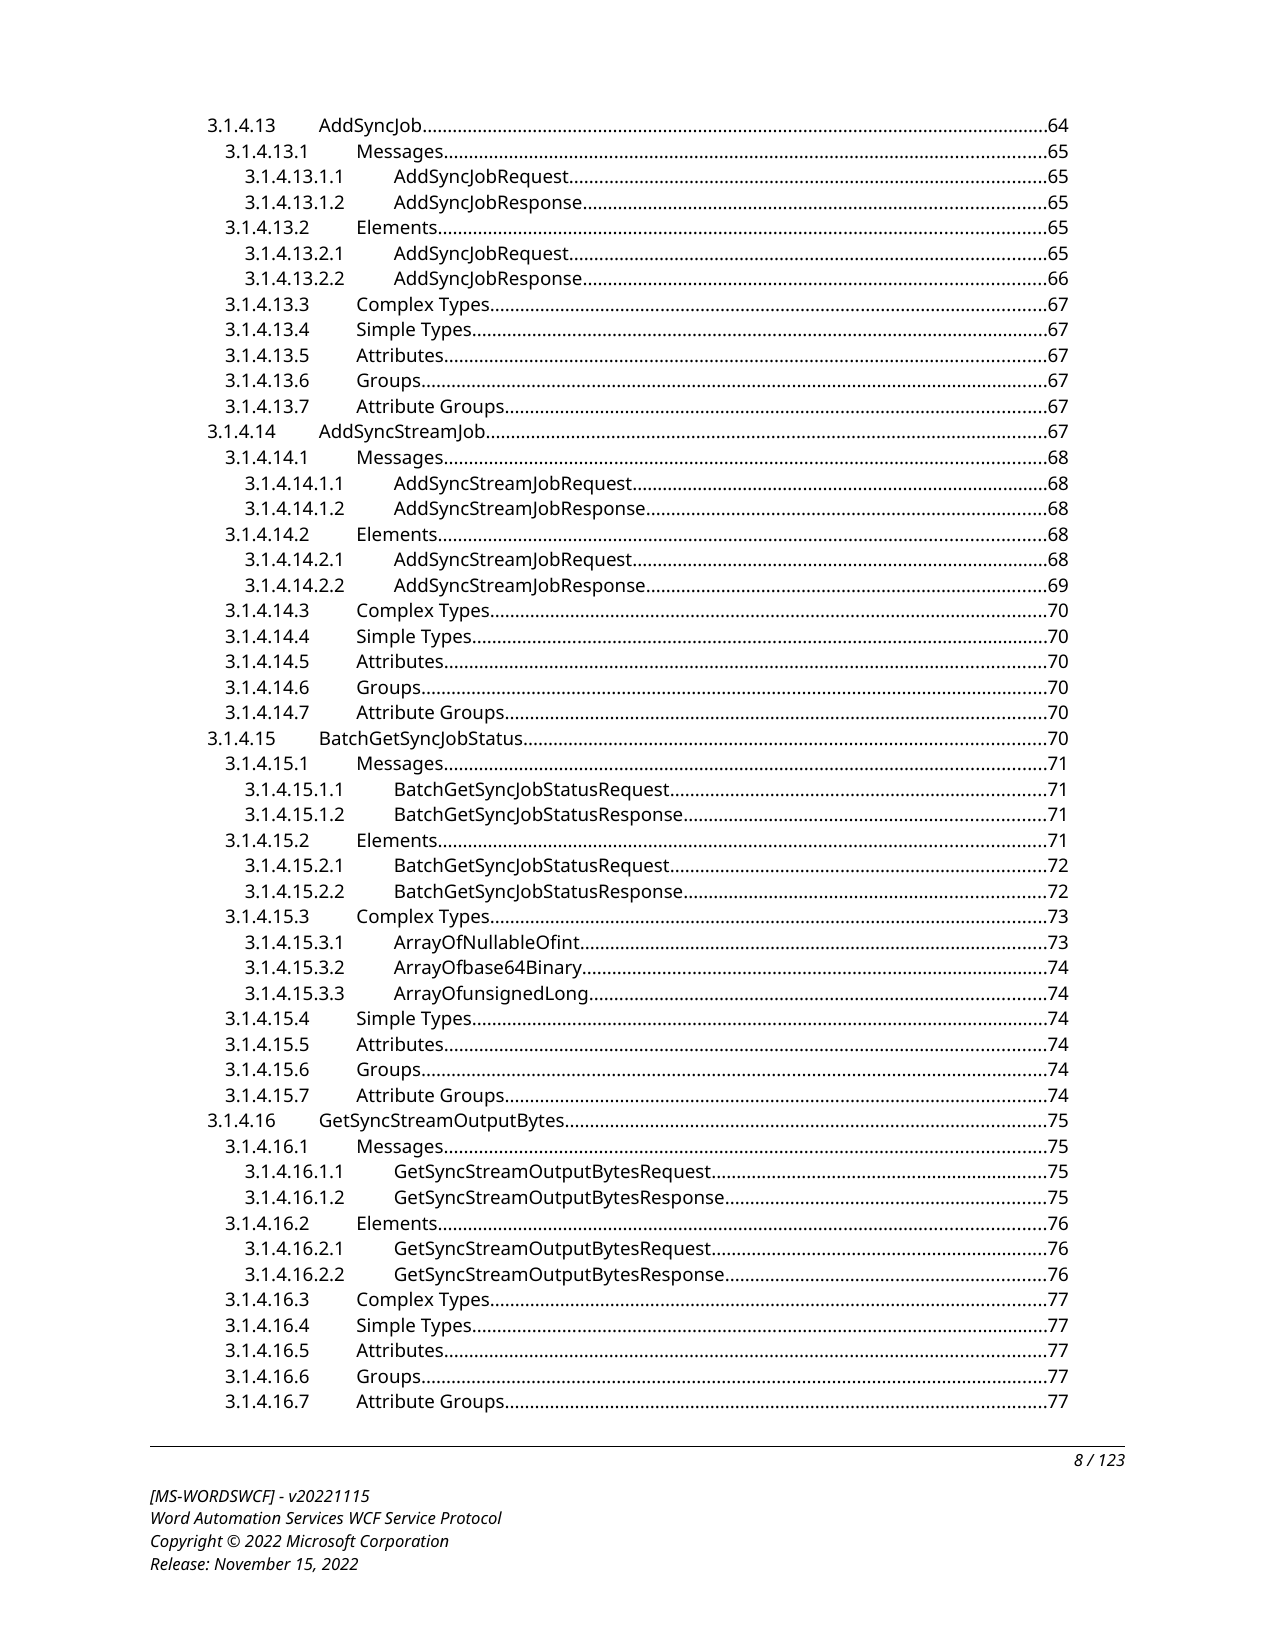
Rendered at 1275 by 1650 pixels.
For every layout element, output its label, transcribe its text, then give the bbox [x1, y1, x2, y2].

text 3.1.4.14 AddSyncStreamJob 67 [207, 419, 1078, 444]
text 3.1.4.15.4 Simple Types 74 [225, 1006, 1078, 1031]
text 3.1.4.15.2 Elements 71 [225, 827, 1078, 853]
text 3.1.4.14.2.2 AddSyncStreamJobResponse 69 [244, 572, 1078, 597]
text 3.1.4.16.5 Attributes 77 [225, 1337, 1078, 1363]
text 3.1.4.16.2.1 GetSyncStreamOutputBytesRequest 76 [244, 1235, 1078, 1261]
text 3.1.4.13.6 Groups 67 [225, 368, 1078, 393]
text 3.1.4.13.1.2 AddSyncJobResponse 65 [244, 189, 1078, 214]
text 3.1.4.15.1.2 BatchGetSyncJobStatusResponse 71 [244, 802, 1078, 827]
text 3.1.4.13.3 Complex Types 67 [225, 291, 1078, 317]
text 3.1.4.16.1 Messages 75 [225, 1133, 1078, 1159]
text 3.1.4.16.2.2 GetSyncStreamOutputBytesResponse 76 [244, 1261, 1078, 1286]
text 3.1.4.16.2 Elements 76 [225, 1210, 1078, 1235]
text 3.1.4.16.3 Complex Types 77 [225, 1286, 1078, 1312]
text 3.1.4.15.6 Groups 74 [225, 1057, 1078, 1082]
text 3.1.4.13.2.2 AddSyncJobResponse 66 [244, 266, 1078, 291]
text 3.1.4.14.1.1 AddSyncStreamJobRequest 68 [244, 470, 1078, 495]
text 3.1.4.13.7 Attribute Groups 67 [225, 393, 1078, 419]
text 3.1.4.13.1 Messages 65 [225, 138, 1078, 163]
text 3.1.4.14.4 Simple Types 70 [225, 623, 1078, 648]
text 3.1.4.14.1 Messages 68 [225, 444, 1078, 470]
text 3.1.4.15 BatchGetSyncJobStatus 70 [207, 725, 1078, 751]
text 3.1.4.13.2 Elements 65 [225, 214, 1078, 240]
text 3.1.4.15.2.1 BatchGetSyncJobStatusRequest 72 [244, 853, 1078, 878]
text 3.1.4.15.3 Complex Types 73 [225, 904, 1078, 929]
text 3.1.4.16.4 Simple Types 77 [225, 1312, 1078, 1337]
text 3.1.4.14.3 Complex Types 70 [225, 597, 1078, 623]
text 3.1.4.13 AddSyncJob 64 [207, 112, 1078, 138]
text 3.1.4.15.7 Attribute Groups 74 [225, 1082, 1078, 1108]
text 3.1.4.14.6 Groups 70 [225, 674, 1078, 699]
text 3.1.4.13.5 Attributes 67 [225, 342, 1078, 368]
text 3.1.4.16 GetSyncStreamOutputBytes 75 [207, 1108, 1078, 1133]
text 3.1.4.16.7 Attribute Groups 77 [225, 1388, 1078, 1414]
text 3.1.4.16.1.1 GetSyncStreamOutputBytesRequest 75 [244, 1159, 1078, 1184]
text 3.1.4.13.2.1 AddSyncJobRequest 65 [244, 240, 1078, 266]
text 3.1.4.15.3.3 ArrayOfunsignedLong 74 [244, 980, 1078, 1006]
text 3.1.4.15.3.2 ArrayOfbase64Binary 74 [244, 955, 1078, 980]
text 3.1.4.16.6 Groups 77 [225, 1363, 1078, 1388]
text 3.1.4.14.1.2 AddSyncStreamJobResponse 68 [244, 495, 1078, 521]
text 3.1.4.13.1.1 AddSyncJobRequest 65 [244, 163, 1078, 189]
text 3.1.4.15.1.1 BatchGetSyncJobStatusRequest 71 [244, 776, 1078, 802]
text 3.1.4.14.5 Attributes 70 [225, 648, 1078, 674]
text 3.1.4.15.1 Messages 71 [225, 751, 1078, 776]
text 3.1.4.15.5 Attributes 74 [225, 1031, 1078, 1057]
text 3.1.4.14.7 Attribute Groups 70 [225, 699, 1078, 725]
text 3.1.4.15.3.1 ArrayOfNullableOfint 73 [244, 929, 1078, 955]
text 3.1.4.14.2 Elements 68 [225, 521, 1078, 546]
text 3.1.4.15.2.2 BatchGetSyncJobStatusResponse 72 [244, 878, 1078, 904]
text 3.1.4.13.4 Simple Types 67 [225, 317, 1078, 342]
text 3.1.4.16.1.2 GetSyncStreamOutputBytesResponse 75 [244, 1184, 1078, 1210]
text 3.1.4.14.2.1 AddSyncStreamJobRequest 68 [244, 546, 1078, 572]
